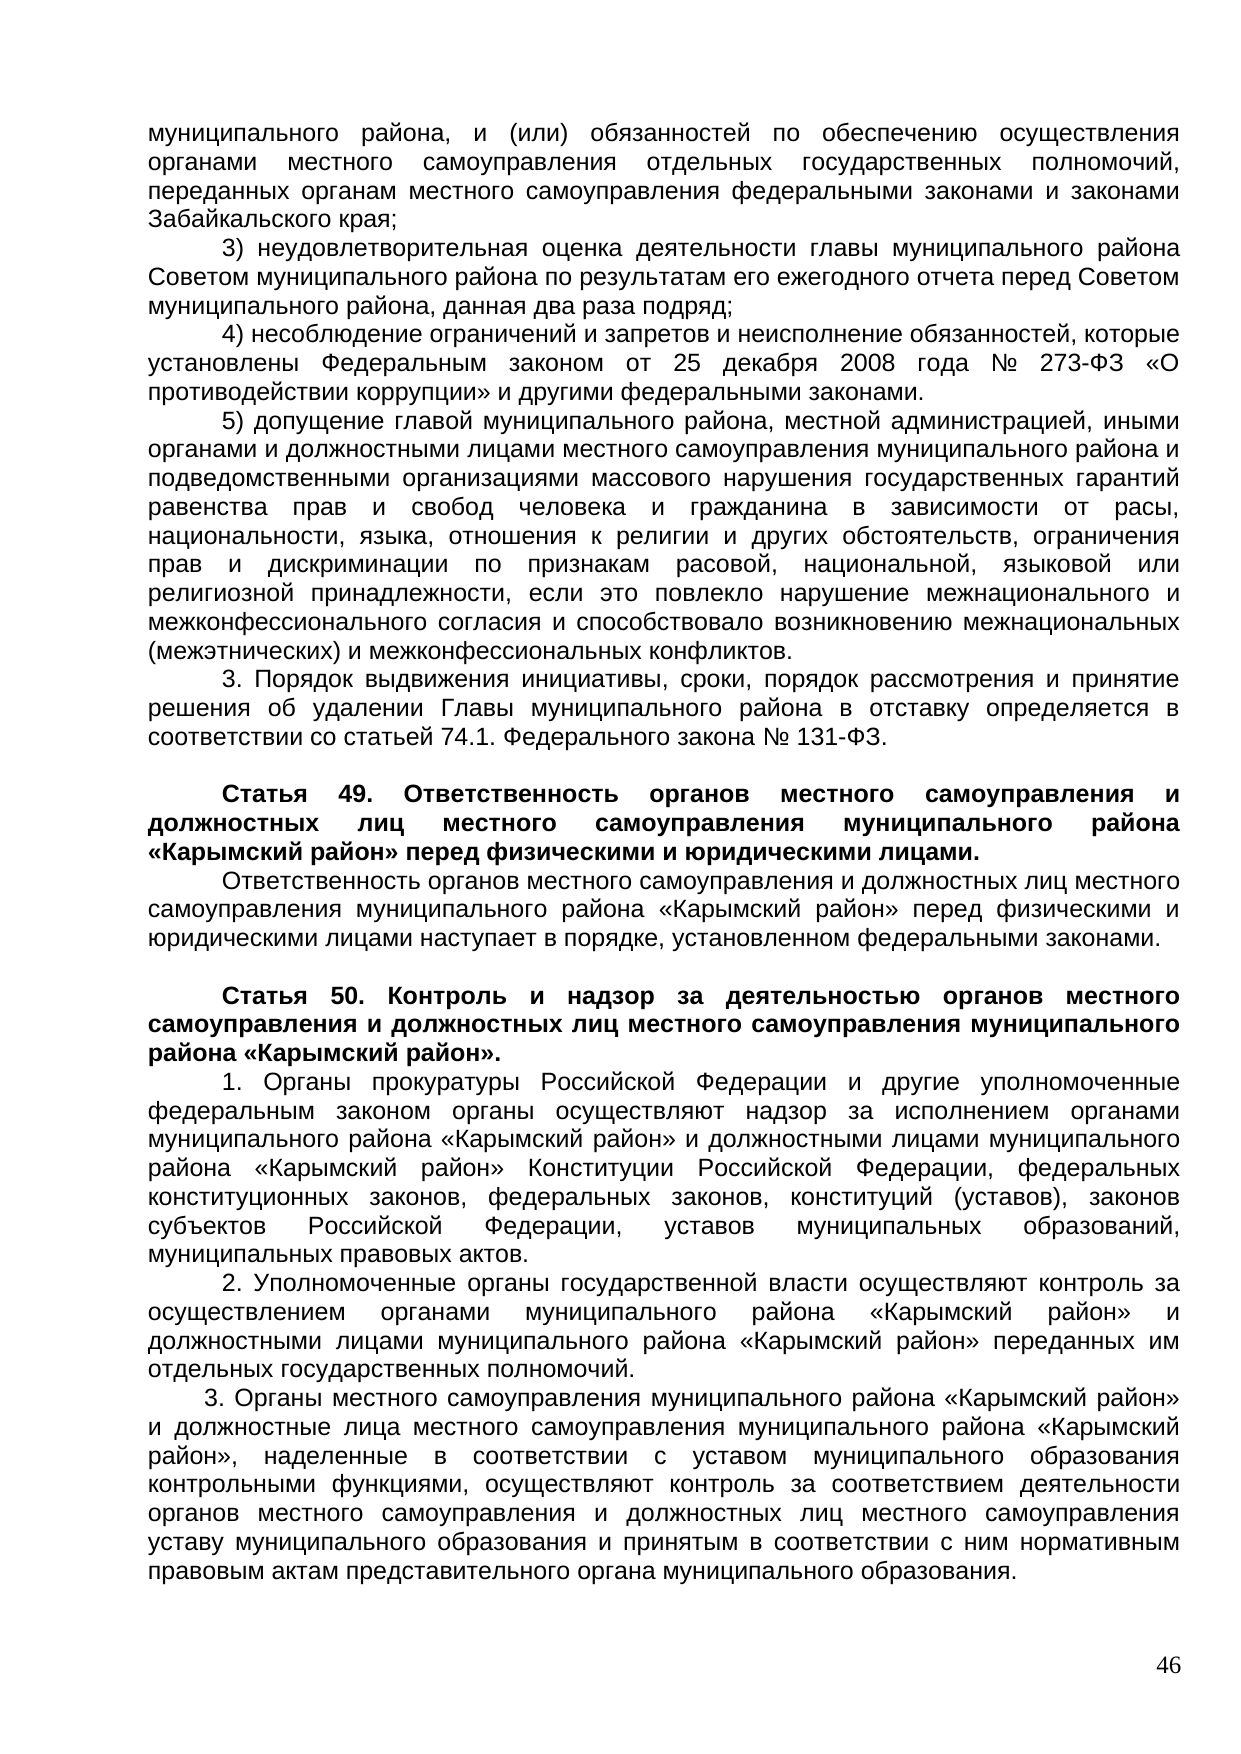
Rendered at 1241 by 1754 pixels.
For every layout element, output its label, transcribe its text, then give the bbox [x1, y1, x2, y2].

text 1. Органы прокуратуры Российской Федерации и другие уполномоченные федеральным законом органы осуществляют надзор за исполнением органами муниципального района «Карымский район» и должностными лицами муниципального района «Карымский район» Конституции Российской Федерации, федеральных конституционных законов, федеральных законов, конституций (уставов), законов субъектов Российской Федерации, уставов муниципальных образований, муниципальных правовых актов. [148, 1067, 1181, 1268]
text 4) несоблюдение ограничений и запретов и неисполнение обязанностей, которые установлены Федеральным законом от 25 декабря 2008 года № 273-ФЗ «О противодействии коррупции» и другими федеральными законами. [148, 319, 1181, 406]
text 3. Органы местного самоуправления муниципального района «Карымский район» и должностные лица местного самоуправления муниципального района «Карымский район», наделенные в соответствии с уставом муниципального образования контрольными функциями, осуществляют контроль за соответствием деятельности органов местного самоуправления и должностных лиц местного самоуправления уставу муниципального образования и принятым в соответствии с ним нормативным правовым актам представительного органа муниципального образования. [148, 1383, 1181, 1584]
text Статья 49. Ответственность органов местного самоуправления и должностных лиц местного самоуправления муниципального района «Карымский район» перед физическими и юридическими лицами. [148, 779, 1181, 866]
text 3. Порядок выдвижения инициативы, сроки, порядок рассмотрения и принятие решения об удалении Главы муниципального района в отставку определяется в соответствии со статьей 74.1. Федерального закона № 131-ФЗ. [148, 664, 1181, 751]
text Ответственность органов местного самоуправления и должностных лиц местного самоуправления муниципального района «Карымский район» перед физическими и юридическими лицами наступает в порядке, установленном федеральными законами. [148, 866, 1181, 952]
text Статья 50. Контроль и надзор за деятельностью органов местного самоуправления и должностных лиц местного самоуправления муниципального района «Карымский район». [148, 981, 1181, 1067]
text 3) неудовлетворительная оценка деятельности главы муниципального района Советом муниципального района по результатам его ежегодного отчета перед Советом муниципального района, данная два раза подряд; [148, 233, 1181, 319]
text 5) допущение главой муниципального района, местной администрацией, иными органами и должностными лицами местного самоуправления муниципального района и подведомственными организациями массового нарушения государственных гарантий равенства прав и свобод человека и гражданина в зависимости от расы, национальности, языка, отношения к религии и других обстоятельств, ограничения прав и дискриминации по признакам расовой, национальной, языковой или религиозной принадлежности, если это повлекло нарушение межнационального и межконфессионального согласия и способствовало возникновению межнациональных (межэтнических) и межконфессиональных конфликтов. [148, 406, 1181, 664]
text 2. Уполномоченные органы государственной власти осуществляют контроль за осуществлением органами муниципального района «Карымский район» и должностными лицами муниципального района «Карымский район» переданных им отдельных государственных полномочий. [148, 1268, 1181, 1383]
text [148, 118, 1181, 233]
